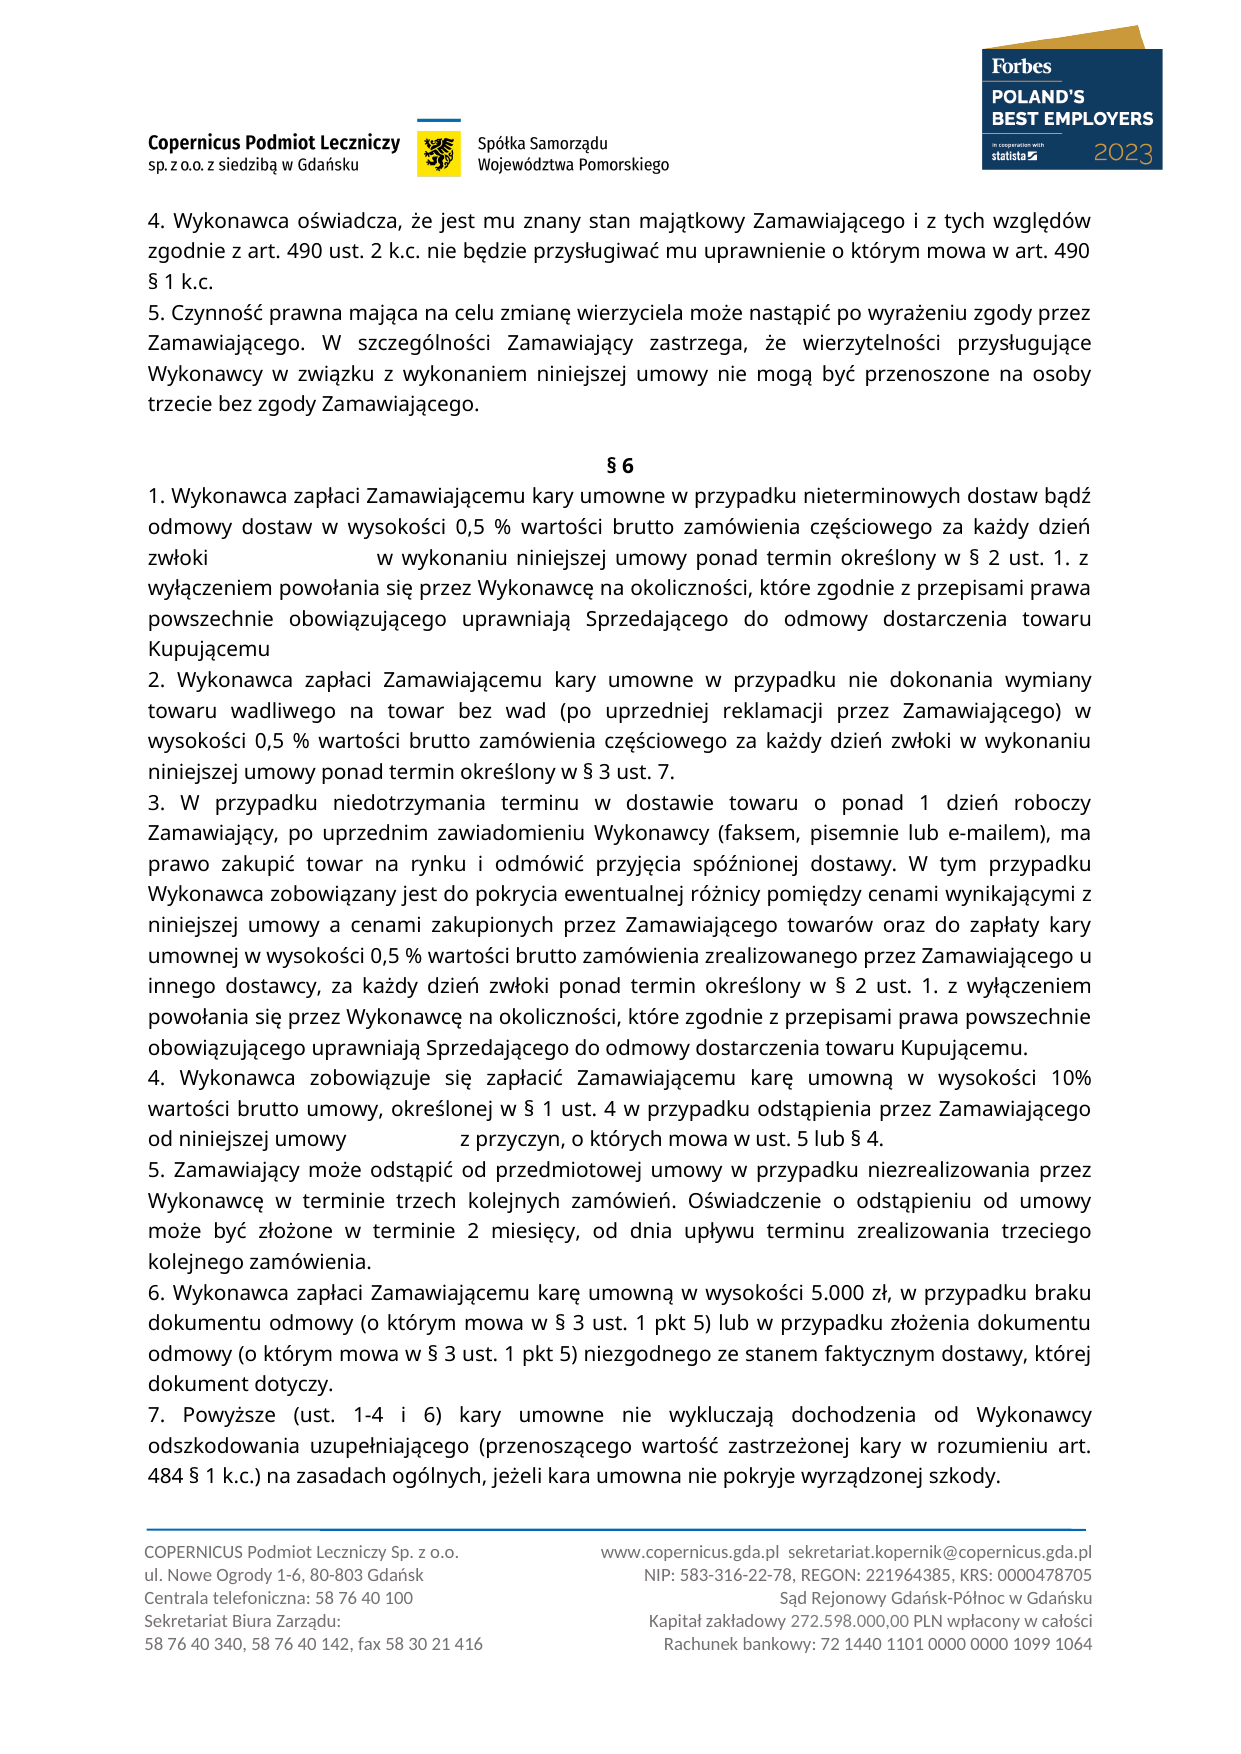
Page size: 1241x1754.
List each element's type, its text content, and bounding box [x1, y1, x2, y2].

text 4. Wykonawca oświadcza, że jest mu znany stan majątkowy Zamawiającego i z tych względów zgodnie z art. 490 ust. 2 k.c. nie będzie przysługiwać mu uprawnienie o którym mowa w art. 490 § 1 k.c. [148, 206, 1093, 296]
text 5. Zamawiający może odstąpić od przedmiotowej umowy w przypadku niezrealizowania przez Wykonawcę w terminie trzech kolejnych zamówień. Oświadczenie o odstąpieniu od umowy może być złożone w terminie 2 miesięcy, od dnia upływu terminu zrealizowania trzeciego kolejnego zamówienia. [148, 1155, 1093, 1276]
picture [147, 118, 672, 178]
text 6. Wykonawca zapłaci Zamawiającemu karę umowną w wysokości 5.000 zł, w przypadku braku dokumentu odmowy (o którym mowa w § 3 ust. 1 pkt 5) lub w przypadku złożenia dokumentu odmowy (o którym mowa w § 3 ust. 1 pkt 5) niezgodnego ze stanem faktycznym dostawy, której dokument dotyczy. [148, 1278, 1093, 1398]
text 5. Czynność prawna mająca na celu zmianę wierzyciela może nastąpić po wyrażeniu zgody przez Zamawiającego. W szczególności Zamawiający zastrzega, że wierzytelności przysługujące Wykonawcy w związku z wykonaniem niniejszej umowy nie mogą być przenoszone na osoby trzecie bez zgody Zamawiającego. [148, 298, 1093, 418]
text 2. Wykonawca zapłaci Zamawiającemu kary umowne w przypadku nie dokonania wymiany towaru wadliwego na towar bez wad (po uprzedniej reklamacji przez Zamawiającego) w wysokości 0,5 % wartości brutto zamówienia częściowego za każdy dzień zwłoki w wykonaniu niniejszej umowy ponad termin określony w § 3 ust. 7. [148, 665, 1093, 786]
picture [982, 25, 1163, 170]
text 3. W przypadku niedotrzymania terminu w dostawie towaru o ponad 1 dzień roboczy Zamawiający, po uprzednim zawiadomieniu Wykonawcy (faksem, pisemnie lub e-mailem), ma prawo zakupić towar na rynku i odmówić przyjęcia spóźnionej dostawy. W tym przypadku Wykonawca zobowiązany jest do pokrycia ewentualnej różnicy pomiędzy cenami wynikającymi z niniejszej umowy a cenami zakupionych przez Zamawiającego towarów oraz do zapłaty kary umownej w wysokości 0,5 % wartości brutto zamówienia zrealizowanego przez Zamawiającego u innego dostawcy, za każdy dzień zwłoki ponad termin określony w § 2 ust. 1. z wyłączeniem powołania się przez Wykonawcę na okoliczności, które zgodnie z przepisami prawa powszechnie obowiązującego uprawniają Sprzedającego do odmowy dostarczenia towaru Kupującemu. [148, 788, 1093, 1061]
text 4. Wykonawca zobowiązuje się zapłacić Zamawiającemu karę umowną w wysokości 10% wartości brutto umowy, określonej w § 1 ust. 4 w przypadku odstąpienia przez Zamawiającego od niniejszej umowy z przyczyn, o których mowa w ust. 5 lub § 4. [148, 1063, 1093, 1153]
text 7. Powyższe (ust. 1-4 i 6) kary umowne nie wykluczają dochodzenia od Wykonawcy odszkodowania uzupełniającego (przenoszącego wartość zastrzeżonej kary w rozumieniu art. 484 § 1 k.c.) na zasadach ogólnych, jeżeli kara umowna nie pokryje wyrządzonej szkody. [148, 1400, 1093, 1490]
text § 6 [148, 451, 1093, 479]
text 1. Wykonawca zapłaci Zamawiającemu kary umowne w przypadku nieterminowych dostaw bądź odmowy dostaw w wysokości 0,5 % wartości brutto zamówienia częściowego za każdy dzień zwłoki w wykonaniu niniejszej umowy ponad termin określony w § 2 ust. 1. z wyłączeniem powołania się przez Wykonawcę na okoliczności, które zgodnie z przepisami prawa powszechnie obowiązującego uprawniają Sprzedającego do odmowy dostarczenia towaru Kupującemu [148, 481, 1093, 663]
